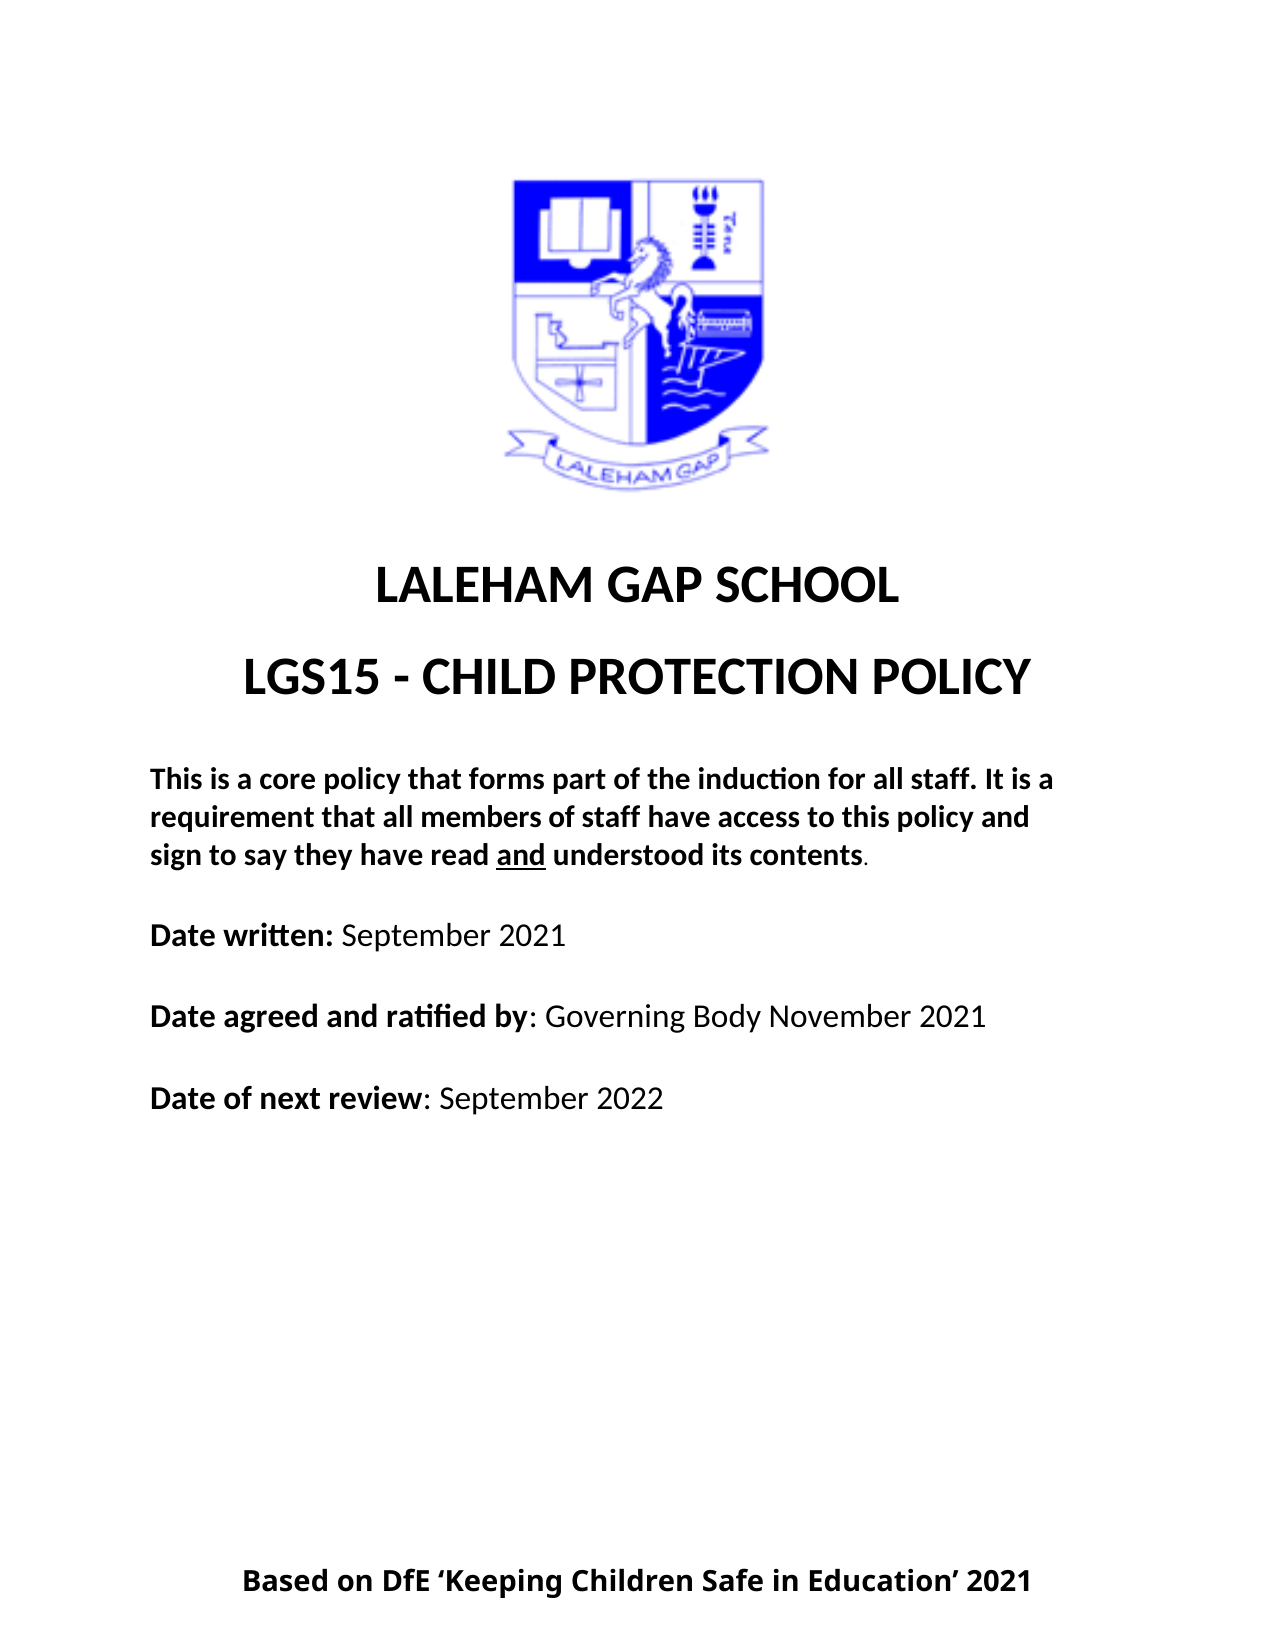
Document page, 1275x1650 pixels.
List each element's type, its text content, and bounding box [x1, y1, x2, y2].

text Date of next review: September 2022 [76, 1077, 1125, 1118]
subtitle LALEHAM GAP SCHOOL [150, 550, 1125, 616]
text Date written: September 2021 [76, 914, 1125, 955]
text Date agreed and ratified by: Governing Body November 2021 [76, 995, 1125, 1036]
subtitle LGS15 - CHILD PROTECTION POLICY [150, 642, 1125, 708]
picture [496, 174, 779, 500]
text This is a core policy that forms part of the induction for all staff. It is a requirement that all members of staff have access to this policy and sign to say they have read and understood its contents. [150, 759, 1067, 873]
